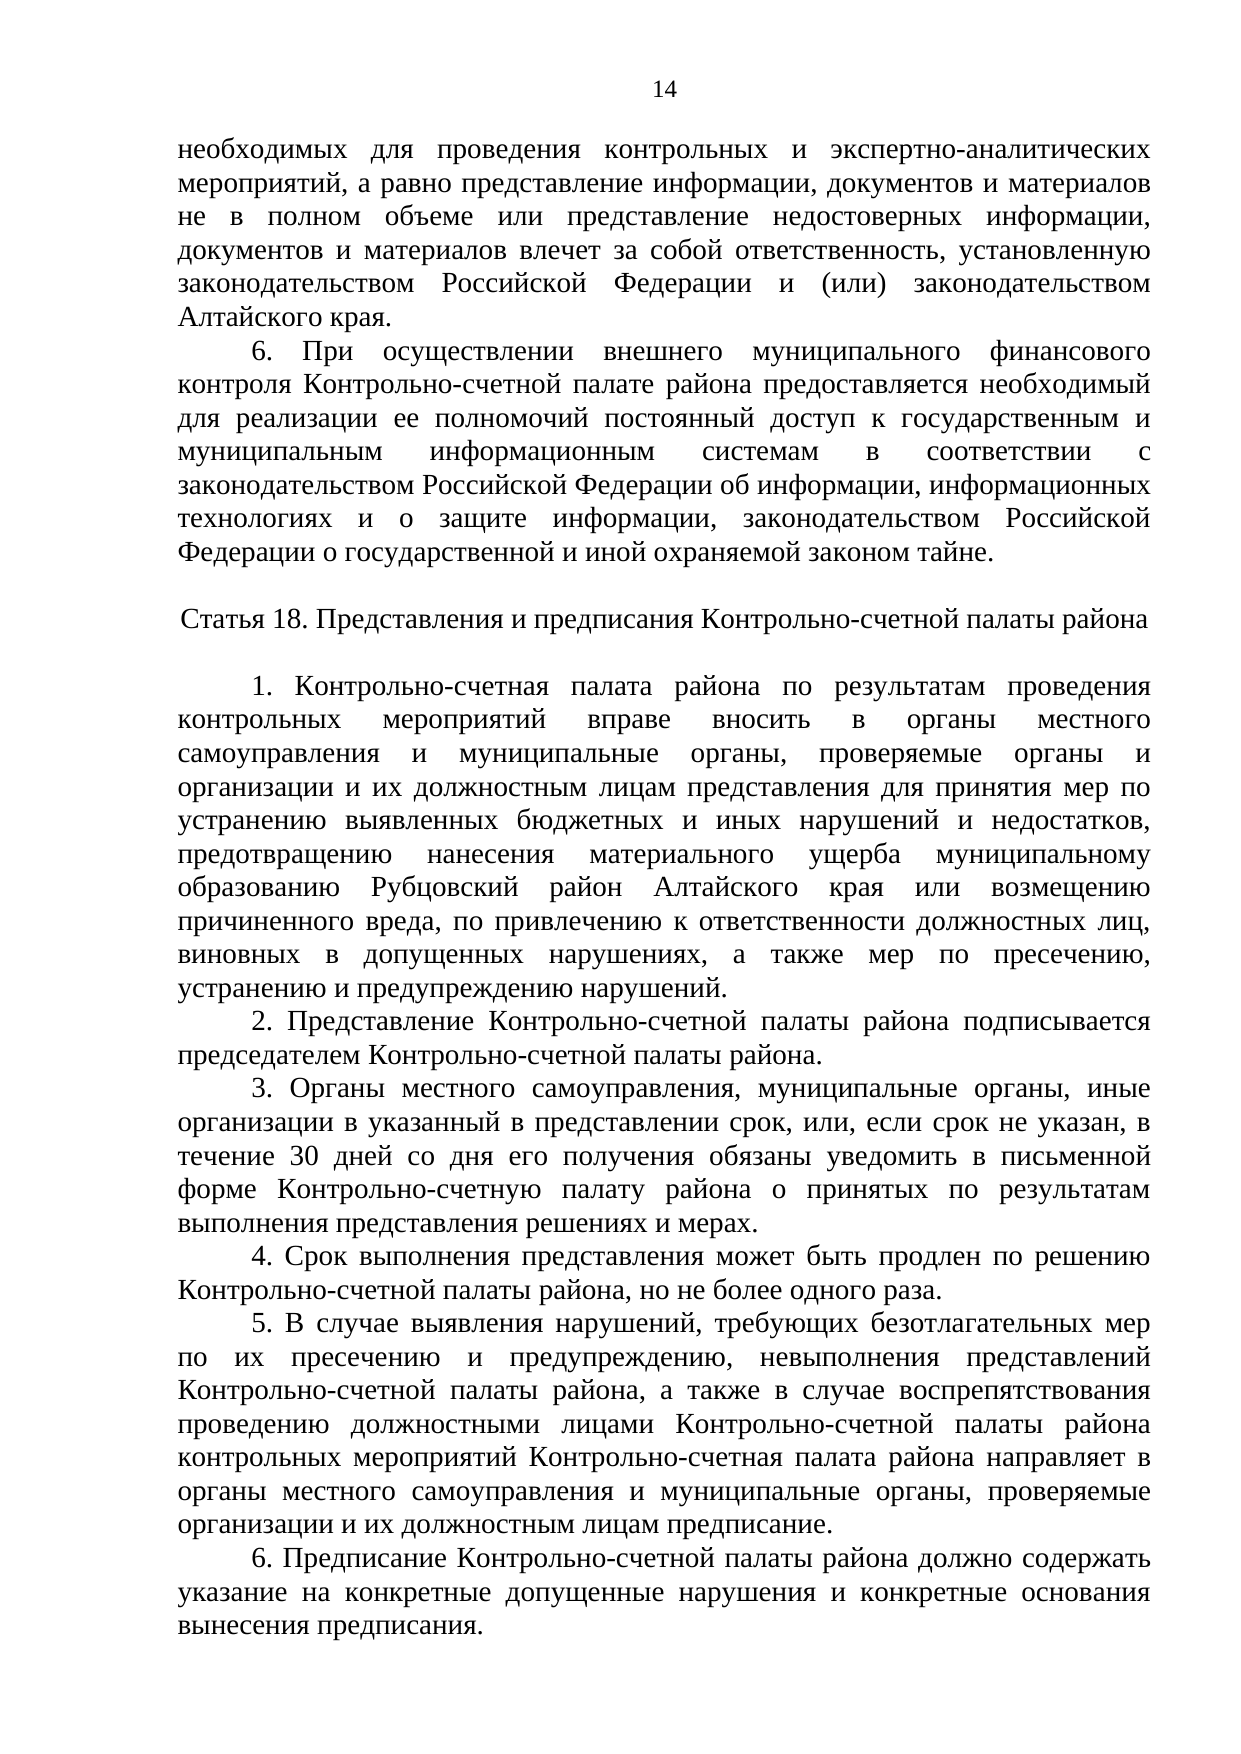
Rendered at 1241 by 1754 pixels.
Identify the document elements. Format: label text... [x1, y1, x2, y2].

text 6. При осуществлении внешнего муниципального финансового контроля Контрольно-счетной палате района предоставляется необходимый для реализации ее полномочий постоянный доступ к государственным и муниципальным информационным системам в соответствии с законодательством Российской Федерации об информации, информационных технологиях и о защите информации, законодательством Российской Федерации о государственной и иной охраняемой законом тайне. [177, 333, 1152, 567]
text 1. Контрольно-счетная палата района по результатам проведения контрольных мероприятий вправе вносить в органы местного самоуправления и муниципальные органы, проверяемые органы и организации и их должностным лицам представления для принятия мер по устранению выявленных бюджетных и иных нарушений и недостатков, предотвращению нанесения материального ущерба муниципальному образованию Рубцовский район Алтайского края или возмещению причиненного вреда, по привлечению к ответственности должностных лиц, виновных в допущенных нарушениях, а также мер по пресечению, устранению и предупреждению нарушений. [177, 668, 1152, 1003]
text 6. Предписание Контрольно-счетной палаты района должно содержать указание на конкретные допущенные нарушения и конкретные основания вынесения предписания. [177, 1540, 1152, 1641]
text Статья 18. Представления и предписания Контрольно-счетной палаты района [177, 601, 1152, 634]
text 3. Органы местного самоуправления, муниципальные органы, иные организации в указанный в представлении срок, или, если срок не указан, в течение 30 дней со дня его получения обязаны уведомить в письменной форме Контрольно-счетную палату района о принятых по результатам выполнения представления решениях и мерах. [177, 1071, 1152, 1238]
text 4. Срок выполнения представления может быть продлен по решению Контрольно-счетной палаты района, но не более одного раза. [177, 1238, 1152, 1305]
text 5. В случае выявления нарушений, требующих безотлагательных мер по их пресечению и предупреждению, невыполнения представлений Контрольно-счетной палаты района, а также в случае воспрепятствования проведению должностными лицами Контрольно-счетной палаты района контрольных мероприятий Контрольно-счетная палата района направляет в органы местного самоуправления и муниципальные органы, проверяемые организации и их должностным лицам предписание. [177, 1305, 1152, 1540]
text 2. Представление Контрольно-счетной палаты района подписывается председателем Контрольно-счетной палаты района. [177, 1003, 1152, 1071]
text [177, 131, 1152, 333]
